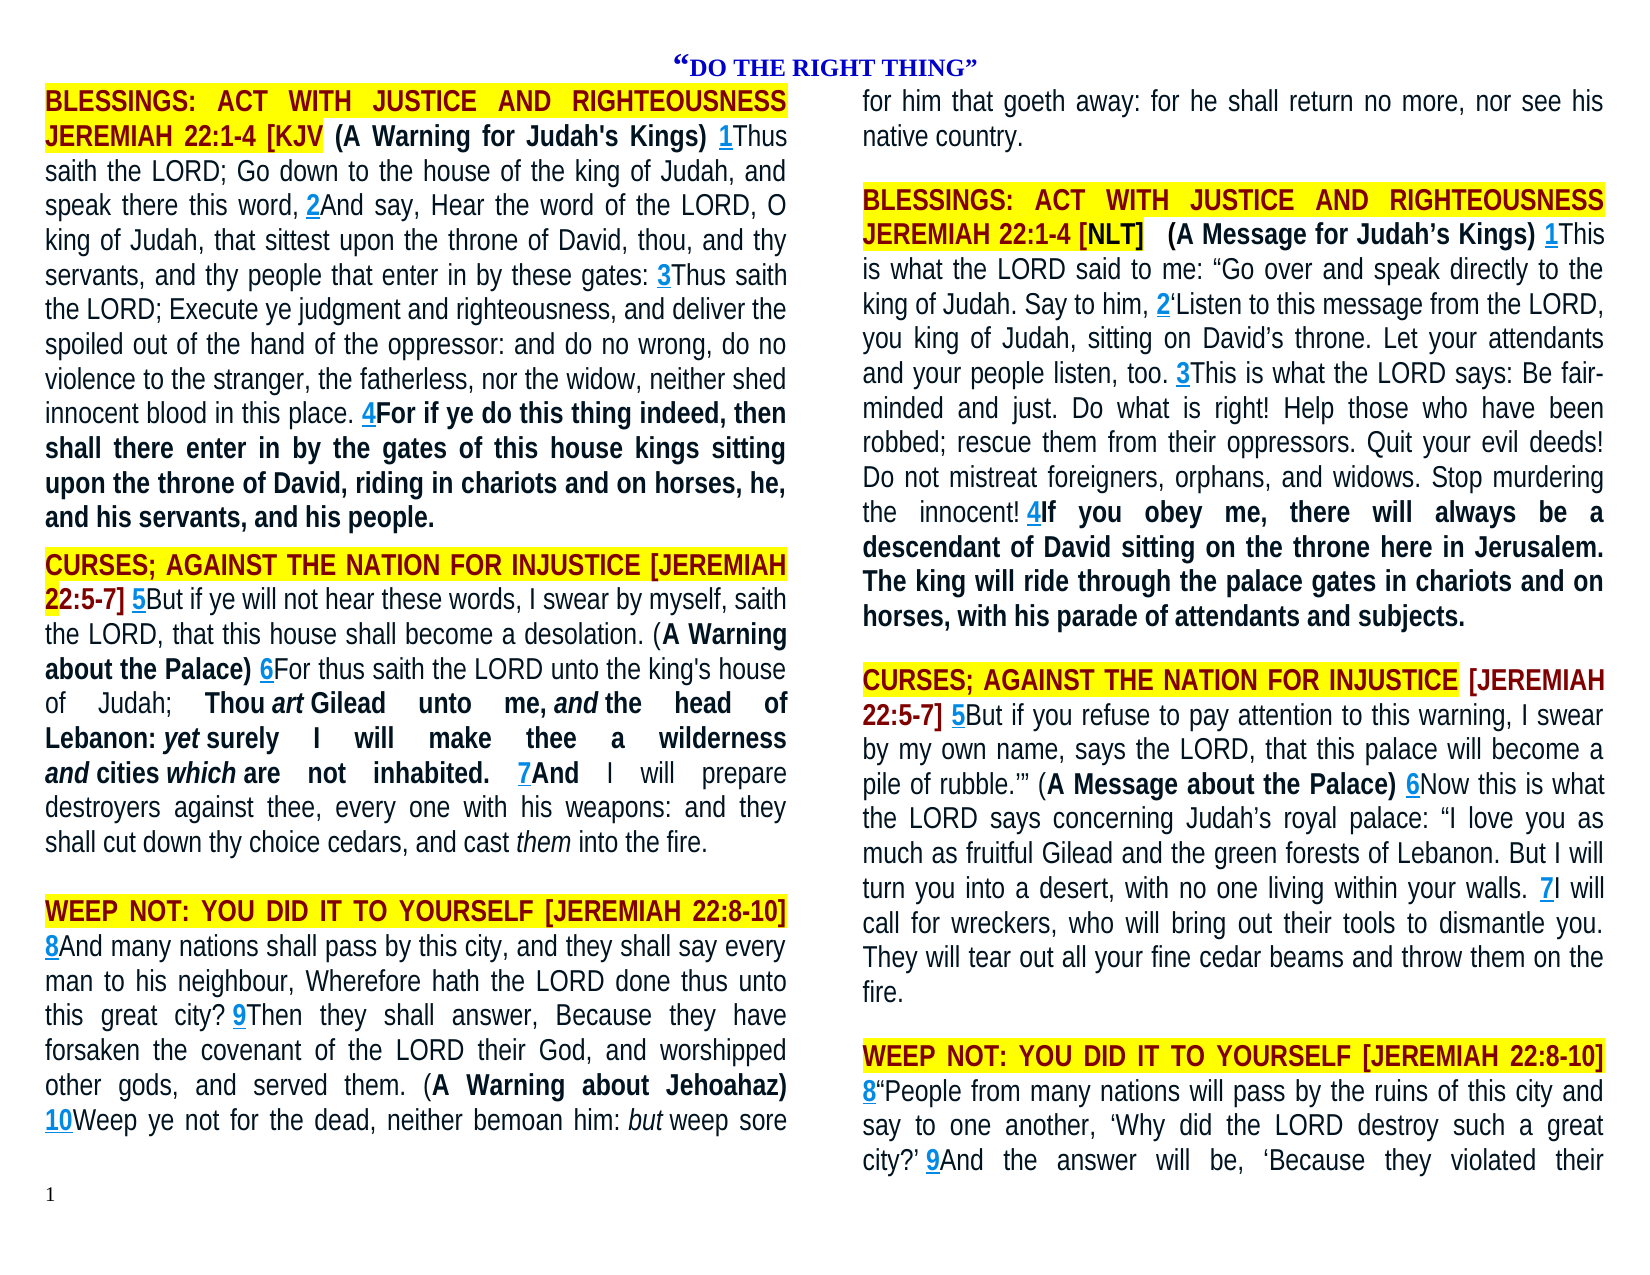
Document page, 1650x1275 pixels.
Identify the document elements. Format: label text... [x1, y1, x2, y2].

text BLESSINGS: ACT WITH JUSTICE AND RIGHTEOUSNESS JEREMIAH 22:1-4 [KJV (A Warning for Judah's Kings) 1Thus saith the LORD; Go down to the house of the king of Judah, and speak there this word, 2And say, Hear the word of the LORD, O king of Judah, that sittest upon the throne of David, thou, and thy servants, and thy people that enter in by these gates: 3Thus saith the LORD; Execute ye judgment and righteousness, and deliver the spoiled out of the hand of the oppressor: and do no wrong, do no violence to the stranger, the fatherless, nor the widow, neither shed innocent blood in this place. 4For if ye do this thing indeed, then shall there enter in by the gates of this house kings sitting upon the throne of David, riding in chariots and on horses, he, and his servants, and his people. [45, 118, 787, 534]
text WEEP NOT: YOU DID IT TO YOURSELF [JEREMIAH 22:8-10] 8And many nations shall pass by this city, and they shall say every man to his neighbour, Wherefore hath the LORD done thus unto this great city? 9Then they shall answer, Because they have forsaken the covenant of the LORD their God, and worshipped other gods, and served them. (A Warning about Jehoahaz) 10Weep ye not for the dead, neither bemoan him: but weep sore for him that goeth away: for he shall return no more, nor see his native country. [862, 83, 1605, 153]
text CURSES; AGAINST THE NATION FOR INJUSTICE [JEREMIAH 22:5-7] 5But if ye will not hear these words, I swear by myself, saith the LORD, that this house shall become a desolation. (A Warning about the Palace) 6For thus saith the LORD unto the king's house of Judah; Thou art Gilead unto me, and the head of Lebanon: yet surely I will make thee a wilderness and cities which are not inhabited. 7And I will prepare destroyers against thee, every one with his weapons: and they shall cut down thy choice cedars, and cast them into the fire. [45, 581, 787, 859]
text CURSES; AGAINST THE NATION FOR INJUSTICE [JEREMIAH 22:5-7] 5But if you refuse to pay attention to this warning, I swear by my own name, says the LORD, that this palace will become a pile of rubble.’” (A Message about the Palace) 6Now this is what the LORD says concerning Judah’s royal palace: “I love you as much as fruitful Gilead and the green forests of Lebanon. But I will turn you into a desert, with no one living within your walls. 7I will call for wreckers, who will bring out their tools to dismantle you. They will tear out all your fine cedar beams and throw them on the fire. [862, 662, 1605, 1009]
text BLESSINGS: ACT WITH JUSTICE AND RIGHTEOUSNESS JEREMIAH 22:1-4 [NLT] (A Message for Judah’s Kings) 1This is what the LORD said to me: “Go over and speak directly to the king of Judah. Say to him, 2‘Listen to this message from the LORD, you king of Judah, sitting on David’s throne. Let your attendants and your people listen, too. 3This is what the LORD says: Be fair-minded and just. Do what is right! Help those who have been robbed; rescue them from their oppressors. Quit your evil deeds! Do not mistreat foreigners, orphans, and widows. Stop murdering the innocent! 4If you obey me, there will always be a descendant of David sitting on the throne here in Jerusalem. The king will ride through the palace gates in chariots and on horses, with his parade of attendants and subjects. [862, 217, 1605, 633]
text WEEP NOT: YOU DID IT TO YOURSELF [JEREMIAH 22:8-10] 8And many nations shall pass by this city, and they shall say every man to his neighbour, Wherefore hath the LORD done thus unto this great city? 9Then they shall answer, Because they have forsaken the covenant of the LORD their God, and worshipped other gods, and served them. (A Warning about Jehoahaz) 10Weep ye not for the dead, neither bemoan him: but weep sore for him that goeth away: for he shall return no more, nor see his native country. [45, 928, 787, 1136]
